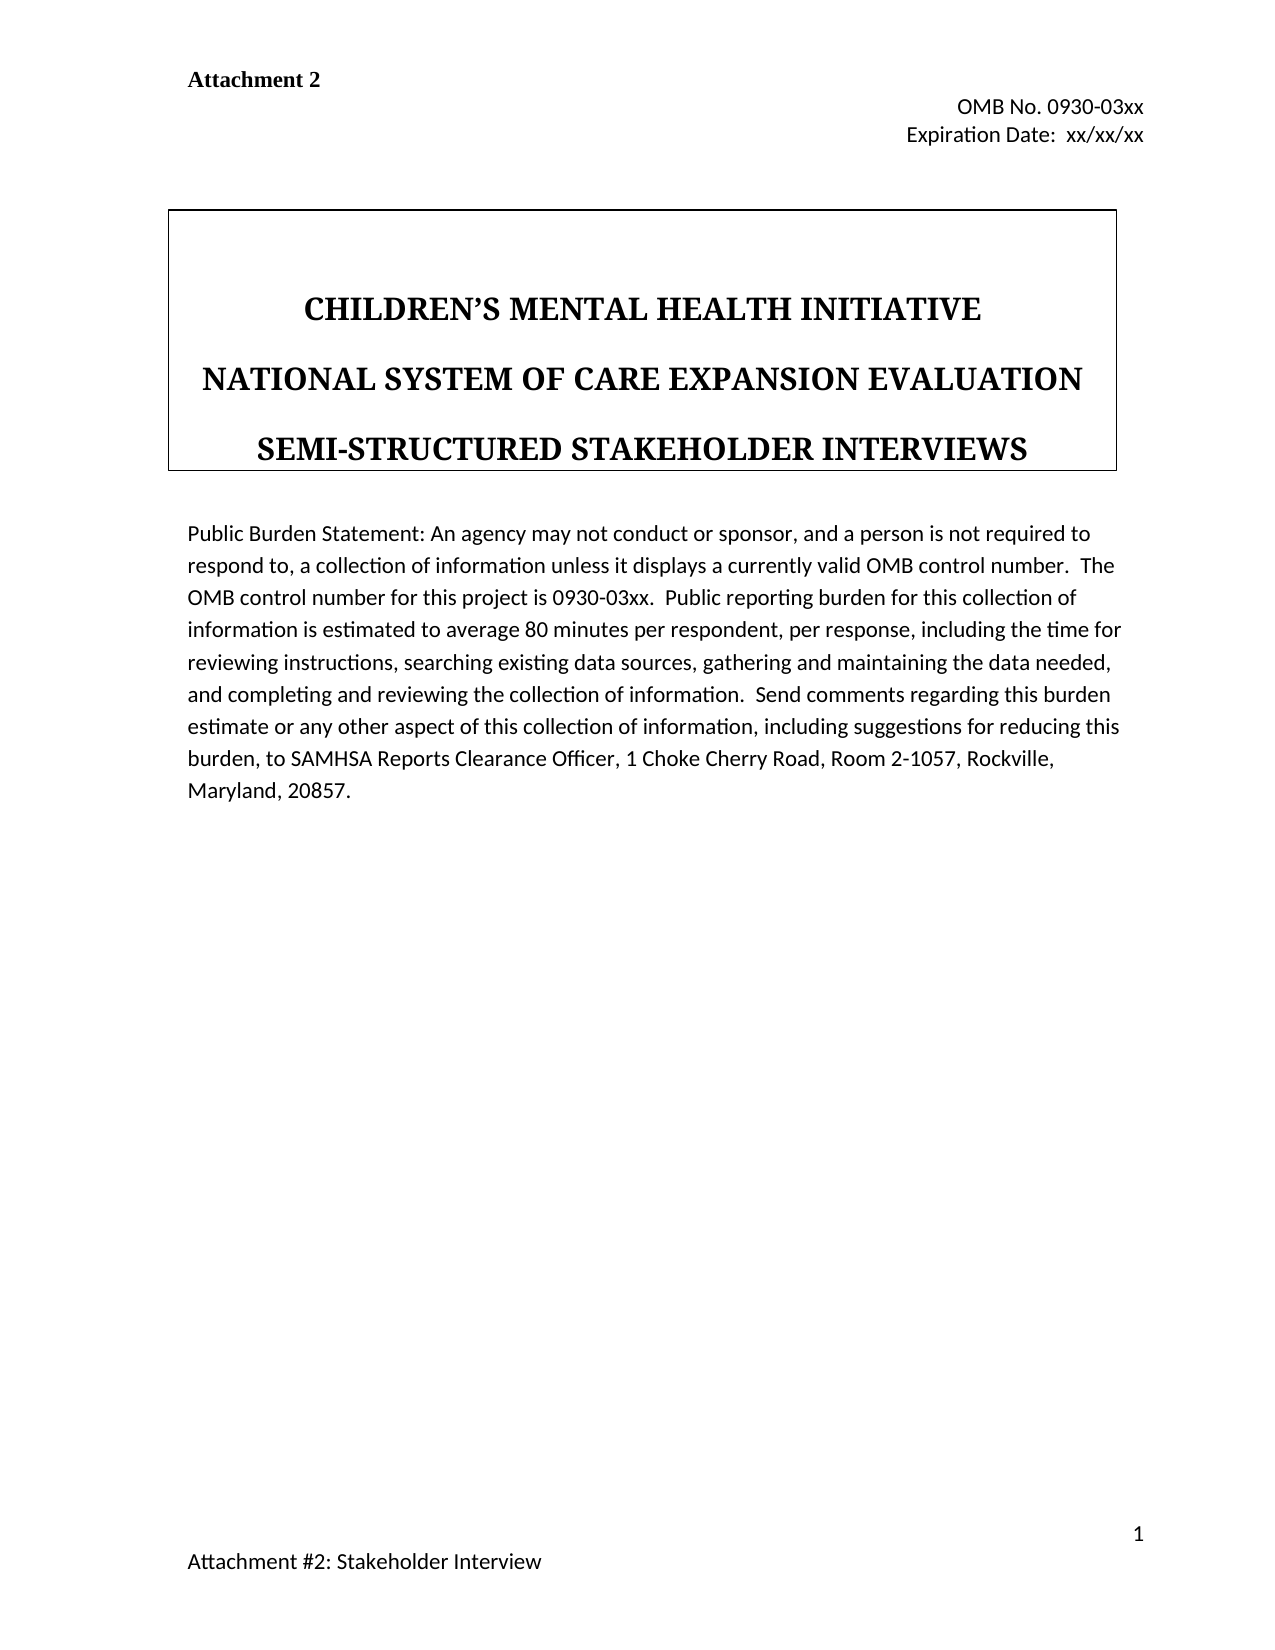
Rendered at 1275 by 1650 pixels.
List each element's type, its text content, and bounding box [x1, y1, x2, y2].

text Expiration Date: xx/xx/xx [187, 120, 1144, 148]
text Attachment 2 [187, 66, 1144, 92]
text Public Burden Statement: An agency may not conduct or sponsor, and a person is not required to respond to, a collection of information unless it displays a currently valid OMB control number. The OMB control number for this project is 0930-03xx. Public reporting burden for this collection of information is estimated to average 80 minutes per respondent, per response, including the time for reviewing instructions, searching existing data sources, gathering and maintaining the data needed, and completing and reviewing the collection of information. Send comments regarding this burden estimate or any other aspect of this collection of information, including suggestions for reducing this burden, to SAMHSA Reports Clearance Officer, 1 Choke Cherry Road, Room 2-1057, Rockville, Maryland, 20857. [187, 519, 1144, 804]
text OMB No. 0930-03xx [412, 92, 1144, 120]
